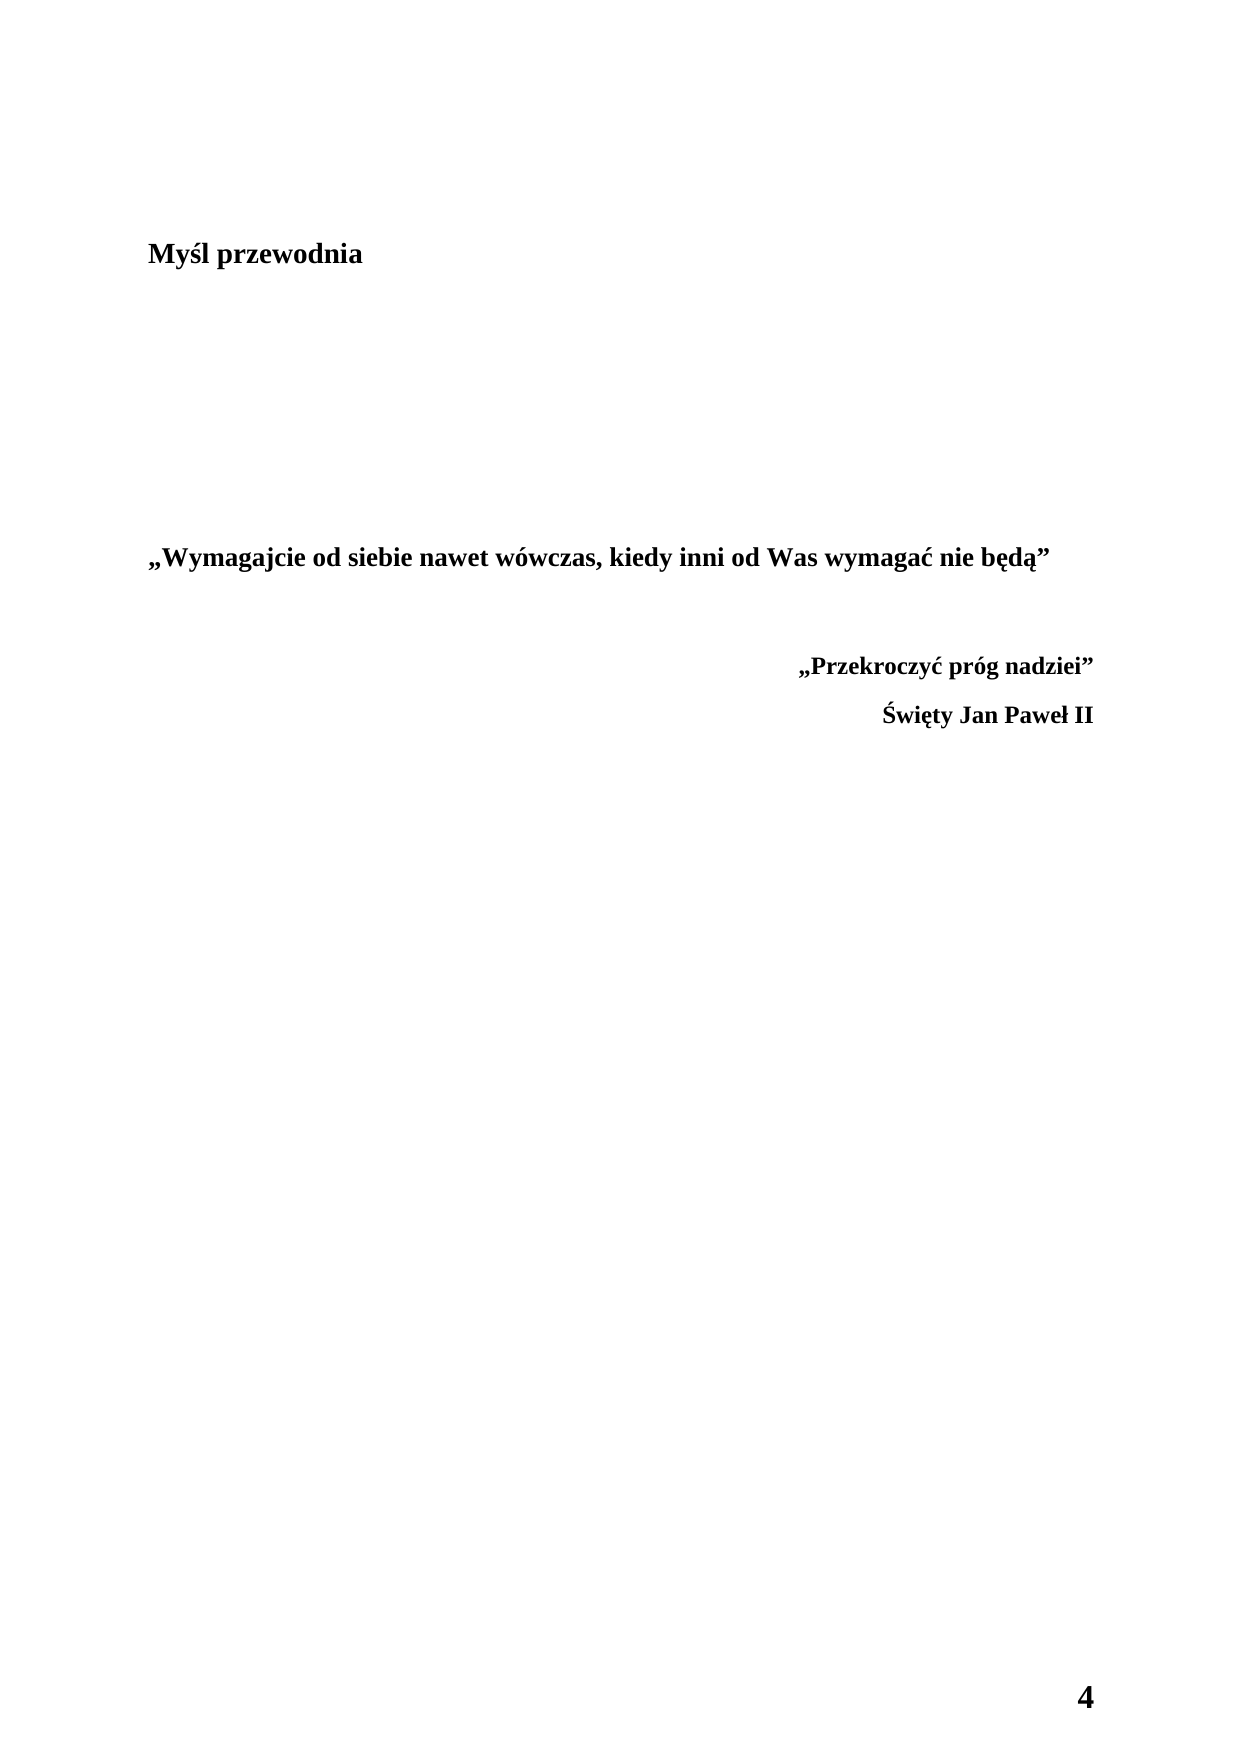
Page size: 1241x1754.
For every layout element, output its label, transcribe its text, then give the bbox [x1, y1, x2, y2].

text „Przekroczyć próg nadziei” [148, 651, 1094, 680]
text „Wymagajcie od siebie nawet wówczas, kiedy inni od Was wymagać nie będą” [148, 543, 1094, 572]
subtitle Myśl przewodnia [148, 236, 1094, 269]
text Święty Jan Paweł II [148, 701, 1094, 729]
